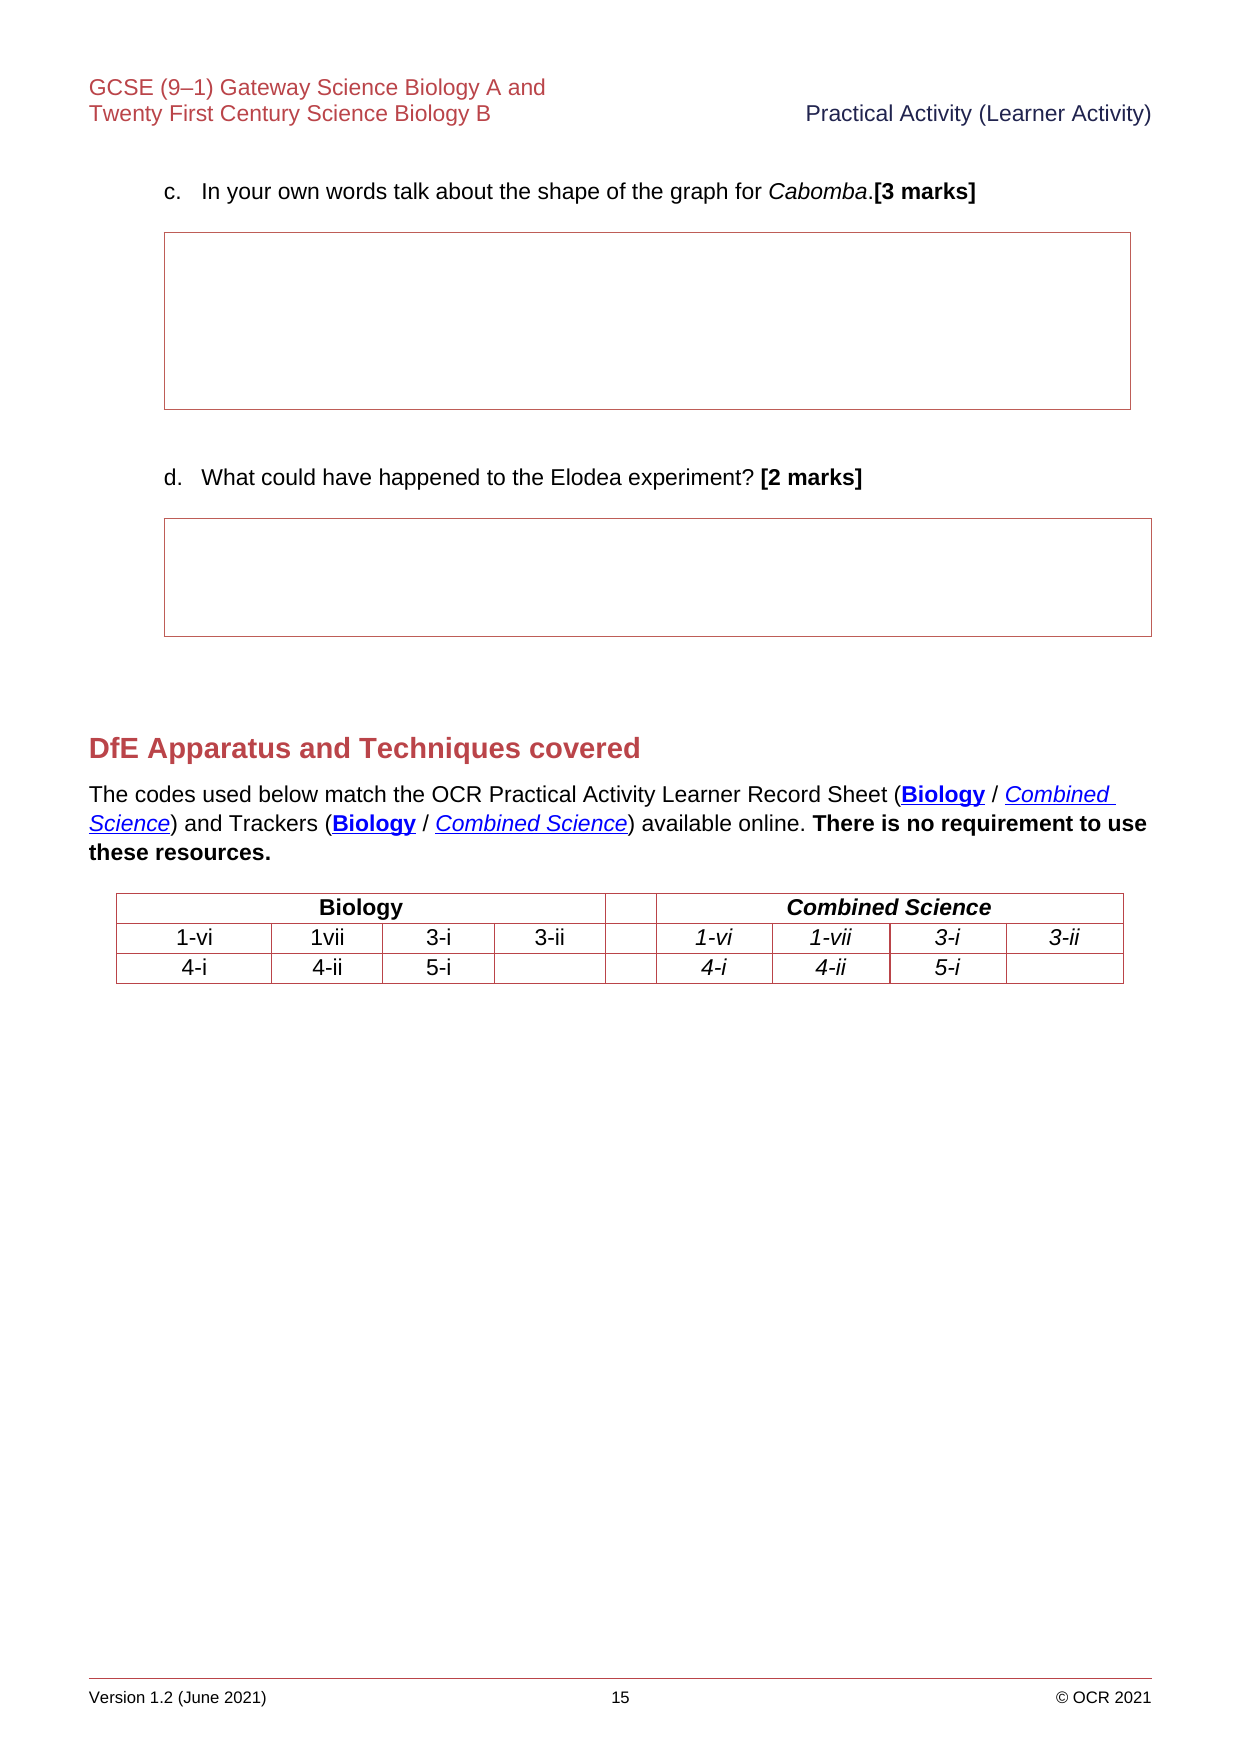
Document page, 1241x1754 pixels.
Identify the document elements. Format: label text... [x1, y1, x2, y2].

text The codes used below match the OCR Practical Activity Learner Record Sheet (Biology / Combined Science) and Trackers (Biology / Combined Science) available online. There is no requirement to use these resources. [89, 781, 1152, 865]
table_header [165, 519, 1151, 636]
table_cell 3-ii [495, 924, 605, 953]
table_header Combined Science [657, 894, 1123, 923]
table_cell 4-i [657, 954, 772, 983]
table_cell 1-vii [773, 924, 889, 953]
table_header [165, 233, 1130, 409]
table_cell 5-i [891, 954, 1006, 983]
table_cell 1vii [272, 924, 382, 953]
list What could have happened to the Elodea experiment? [2 marks] [164, 464, 1152, 490]
table_cell 4-ii [773, 954, 889, 983]
table_header [606, 894, 656, 923]
table_cell 3-ii [1007, 924, 1123, 953]
table_cell 3-i [891, 924, 1006, 953]
table_cell 4-i [117, 954, 271, 983]
table_header Biology [117, 894, 605, 923]
table_cell 1-vi [657, 924, 772, 953]
table_cell [495, 954, 605, 983]
subtitle DfE Apparatus and Techniques covered [89, 731, 1152, 764]
table_cell 3-i [383, 924, 494, 953]
list In your own words talk about the shape of the graph for Cabomba.[3 marks] [164, 178, 1152, 204]
table_cell 4-ii [272, 954, 382, 983]
table_cell [1007, 954, 1123, 983]
table_cell 1-vi [117, 924, 271, 953]
table_cell [606, 924, 656, 953]
table_cell 5-i [383, 954, 494, 983]
table_cell [606, 954, 656, 983]
